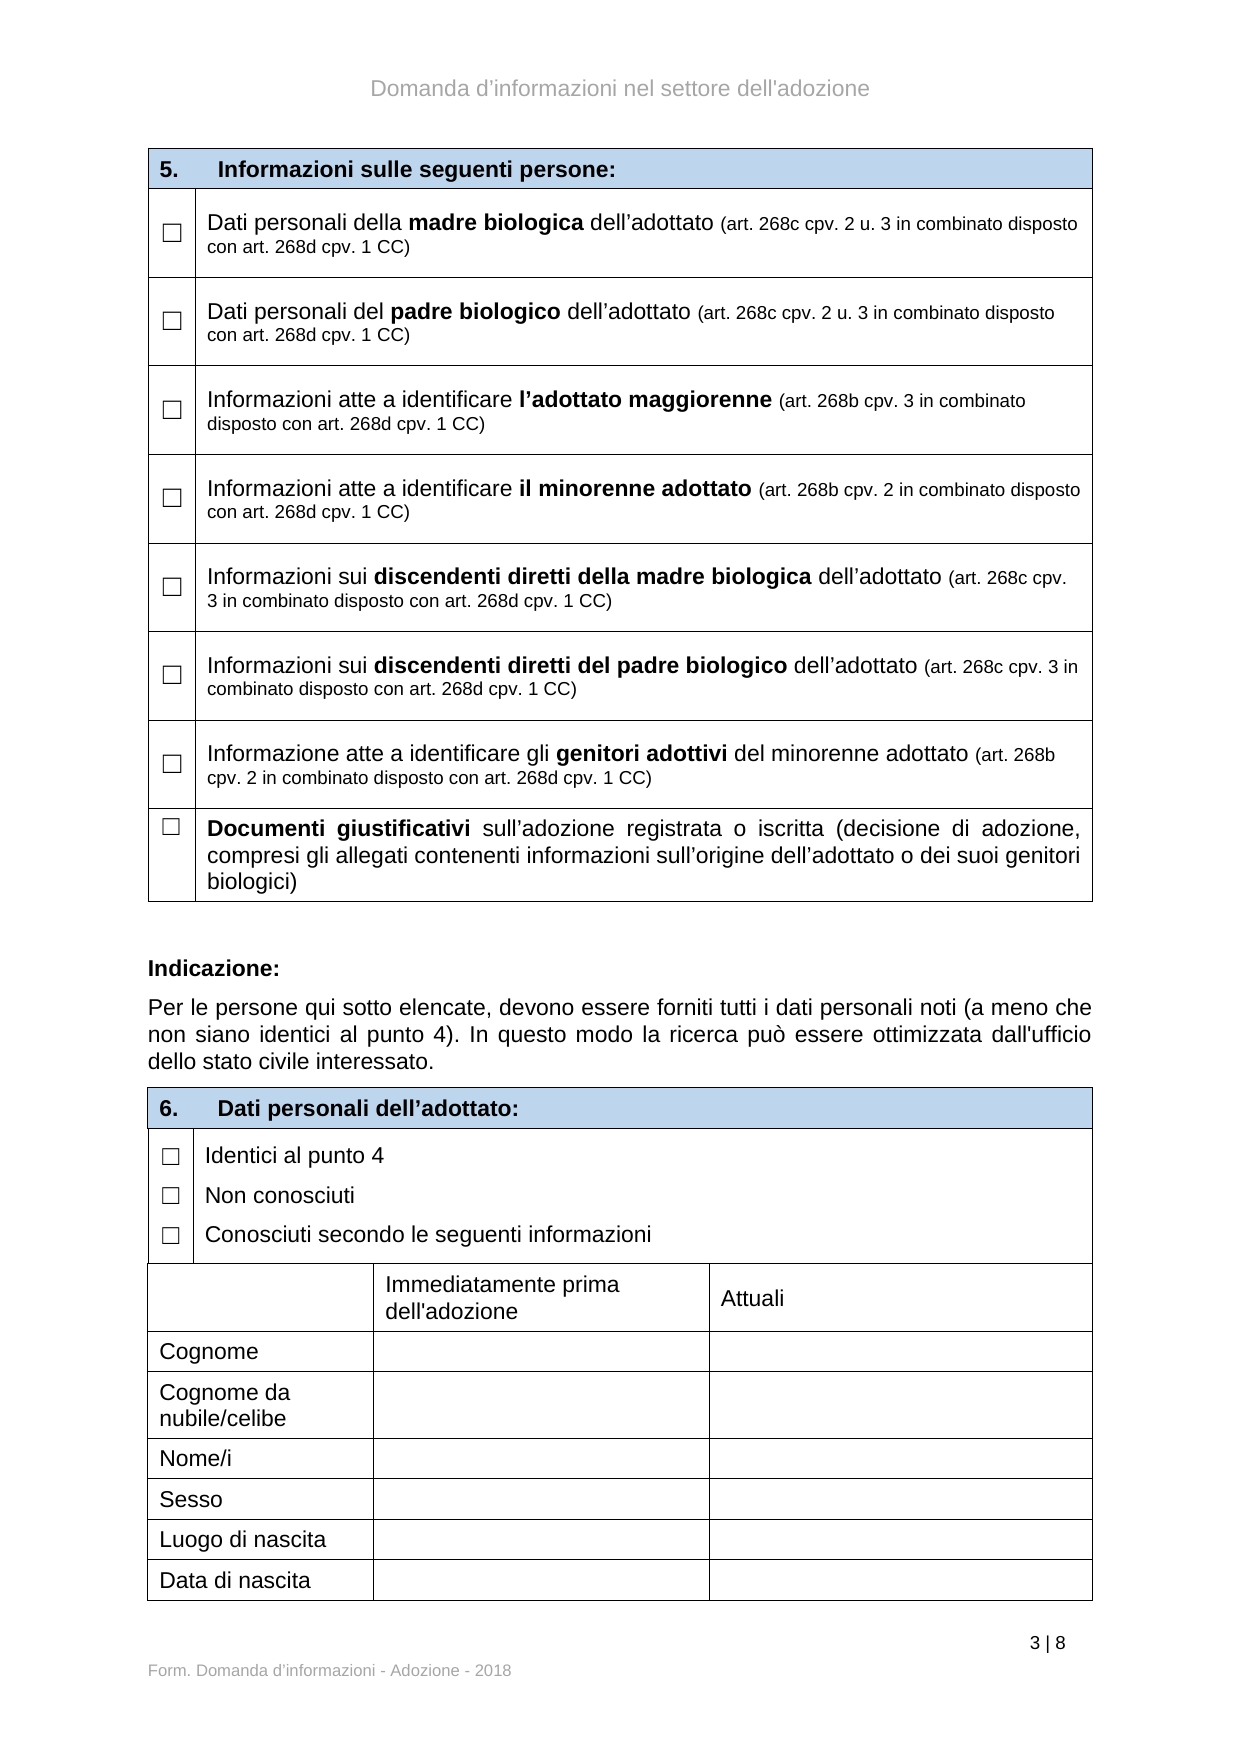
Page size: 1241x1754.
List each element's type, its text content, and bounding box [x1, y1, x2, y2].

table_header Informazioni sulle seguenti persone: [149, 149, 1092, 188]
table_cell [194, 1129, 1092, 1263]
table_cell [710, 1520, 1092, 1559]
table_cell Documenti giustificativi sull’adozione registrata o iscritta (decisione di adozione, compresi gli allegati contenenti informazioni sull’origine dell’adottato o dei suoi genitori biologici) [196, 809, 1092, 901]
table_cell [149, 366, 195, 454]
table_cell [374, 1520, 709, 1559]
table_cell [148, 1264, 373, 1331]
table_cell [710, 1439, 1092, 1478]
table_cell Cognome [148, 1332, 373, 1371]
table_cell Data di nascita [148, 1560, 373, 1600]
table_cell [149, 632, 195, 719]
table_cell Immediatamente prima dell'adozione [374, 1264, 709, 1331]
table_cell [710, 1479, 1092, 1519]
table_cell Nome/i [148, 1439, 373, 1478]
table_cell Informazioni sui discendenti diretti del padre biologico dell’adottato (art. 268c cpv. 3 in combinato disposto con art. 268d cpv. 1 CC) [196, 632, 1092, 719]
table_cell [374, 1560, 709, 1600]
table_cell Informazione atte a identificare gli genitori adottivi del minorenne adottato (art. 268b cpv. 2 in combinato disposto con art. 268d cpv. 1 CC) [196, 721, 1092, 808]
table_cell [374, 1479, 709, 1519]
table_cell [149, 1129, 193, 1263]
table_cell Cognome da nubile/celibe [148, 1372, 373, 1437]
table_cell Sesso [148, 1479, 373, 1519]
table_cell [149, 189, 195, 277]
table_cell Dati personali della madre biologica dell’adottato (art. 268c cpv. 2 u. 3 in combinato disposto con art. 268d cpv. 1 CC) [196, 189, 1092, 277]
table_cell [149, 455, 195, 542]
table_cell Informazioni sui discendenti diretti della madre biologica dell’adottato (art. 268c cpv. 3 in combinato disposto con art. 268d cpv. 1 CC) [196, 544, 1092, 631]
table_cell [149, 544, 195, 631]
table_cell Luogo di nascita [148, 1520, 373, 1559]
table_cell [710, 1372, 1092, 1437]
table_cell Informazioni atte a identificare l’adottato maggiorenne (art. 268b cpv. 3 in combinato disposto con art. 268d cpv. 1 CC) [196, 366, 1092, 454]
table_cell [710, 1332, 1092, 1371]
table_header Dati personali dell’adottato: [148, 1088, 1092, 1128]
table_cell [374, 1332, 709, 1371]
table_cell [149, 721, 195, 808]
table_cell Dati personali del padre biologico dell’adottato (art. 268c cpv. 2 u. 3 in combinato disposto con art. 268d cpv. 1 CC) [196, 278, 1092, 365]
table_cell [149, 278, 195, 365]
table_cell [374, 1439, 709, 1478]
table_cell [710, 1560, 1092, 1600]
table_cell Attuali [710, 1264, 1092, 1331]
table_cell Informazioni atte a identificare il minorenne adottato (art. 268b cpv. 2 in combinato disposto con art. 268d cpv. 1 CC) [196, 455, 1092, 542]
table_cell [374, 1372, 709, 1437]
text Per le persone qui sotto elencate, devono essere forniti tutti i dati personali noti (a meno che non siano identici al punto 4). In questo modo la ricerca può essere ottimizzata dall'ufficio dello stato civile interessato. [148, 993, 1093, 1074]
table_cell [149, 809, 195, 901]
text Indicazione: [148, 954, 1093, 981]
